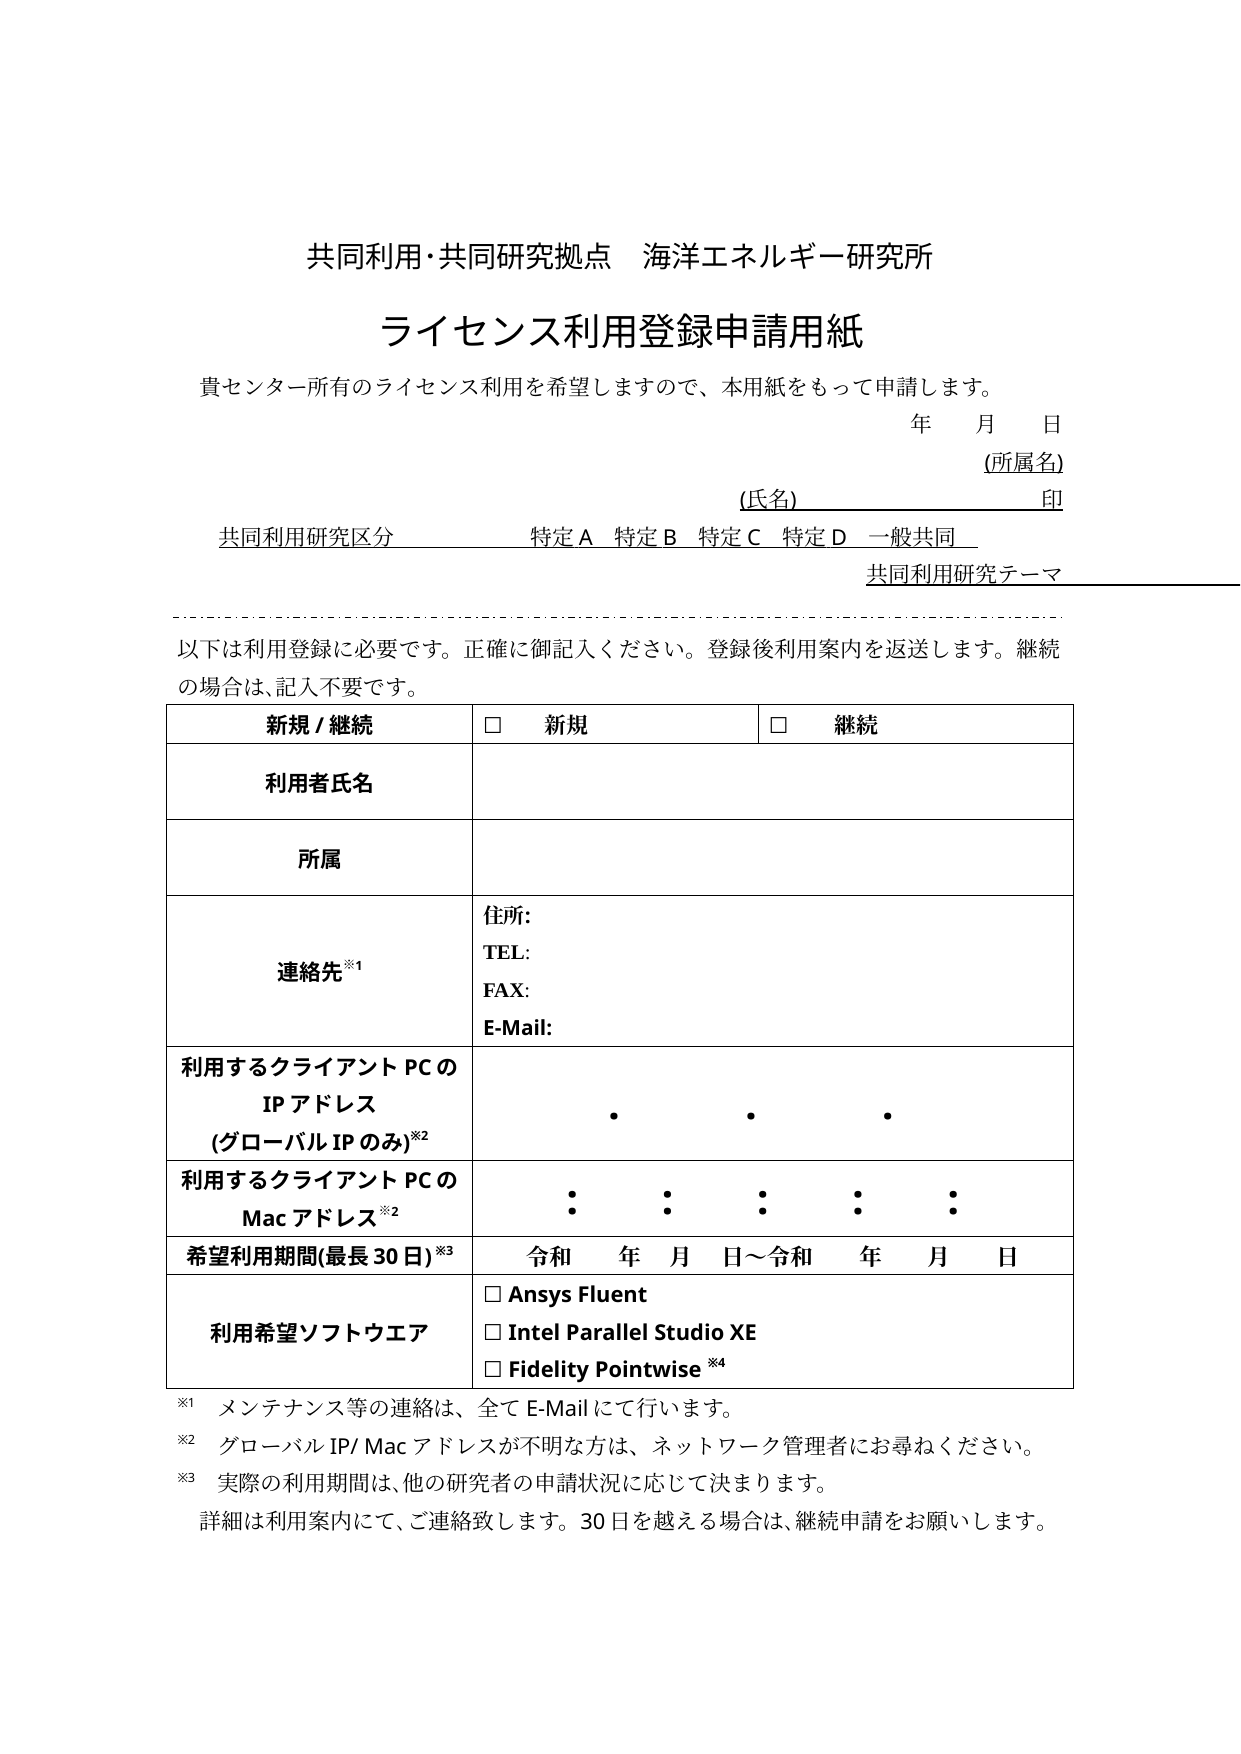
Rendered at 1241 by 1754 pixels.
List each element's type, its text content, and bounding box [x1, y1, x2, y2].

table_header 継続 [759, 705, 1073, 743]
text 貴センター所有のライセンス利用を希望しますので、本用紙をもって申請します。 [177, 367, 1063, 404]
text 詳細は利用案内にて､ご連絡致します。30日を越える場合は､継続申請をお願いします｡ [177, 1501, 1063, 1539]
table_cell 所属 [167, 820, 472, 895]
table_cell . . . [473, 1047, 1073, 1159]
table_cell [473, 820, 1073, 895]
text ※3 実際の利用期間は､他の研究者の申請状況に応じて決まります。 [177, 1464, 1063, 1501]
text (所属名) [177, 442, 1063, 479]
text 共同利用研究テーマ [177, 554, 1063, 592]
table_cell 希望利用期間(最長30日) ※3 [167, 1237, 472, 1274]
table_cell 利用するクライアントPCのMacアドレス※2 [167, 1161, 472, 1236]
table_cell 住所: TEL: FAX: E-Mail: [473, 896, 1073, 1046]
text 以下は利用登録に必要です。正確に御記入ください。登録後利用案内を返送します。継続の場合は､記入不要です｡ [177, 629, 1063, 704]
text ライセンス利用登録申請用紙 [177, 292, 1063, 367]
table_cell 利用希望ソフトウエア [167, 1275, 472, 1388]
table_cell 利用者氏名 [167, 744, 472, 819]
text (氏名) 印 [177, 479, 1063, 517]
text ※1 メンテナンス等の連絡は、全てE-Mailにて行います。 [177, 1389, 1063, 1426]
text ※2 グローバルIP/ Macアドレスが不明な方は、ネットワーク管理者にお尋ねください。 [177, 1426, 1063, 1464]
table_cell [473, 744, 1073, 819]
table_cell 利用するクライアントPCのIPアドレス (グローバルIPのみ)※2 [167, 1047, 472, 1159]
table_header 新規 [473, 705, 758, 743]
table_cell Ansys Fluent Intel Parallel Studio XE Fidelity Pointwise ※4 [473, 1275, 1073, 1388]
table_cell 令和 年 月 日～令和 年 月 日 [473, 1237, 1073, 1274]
text 共同利用研究区分 特定A 特定B 特定C 特定D 一般共同 [177, 517, 997, 554]
text 共同利用･共同研究拠点 海洋エネルギー研究所 [177, 217, 1063, 292]
table_cell 連絡先※1 [167, 896, 472, 1046]
text 年 月 日 [177, 404, 1063, 442]
table_cell : : : : : [473, 1161, 1073, 1236]
table_header 新規 / 継続 [167, 705, 472, 743]
